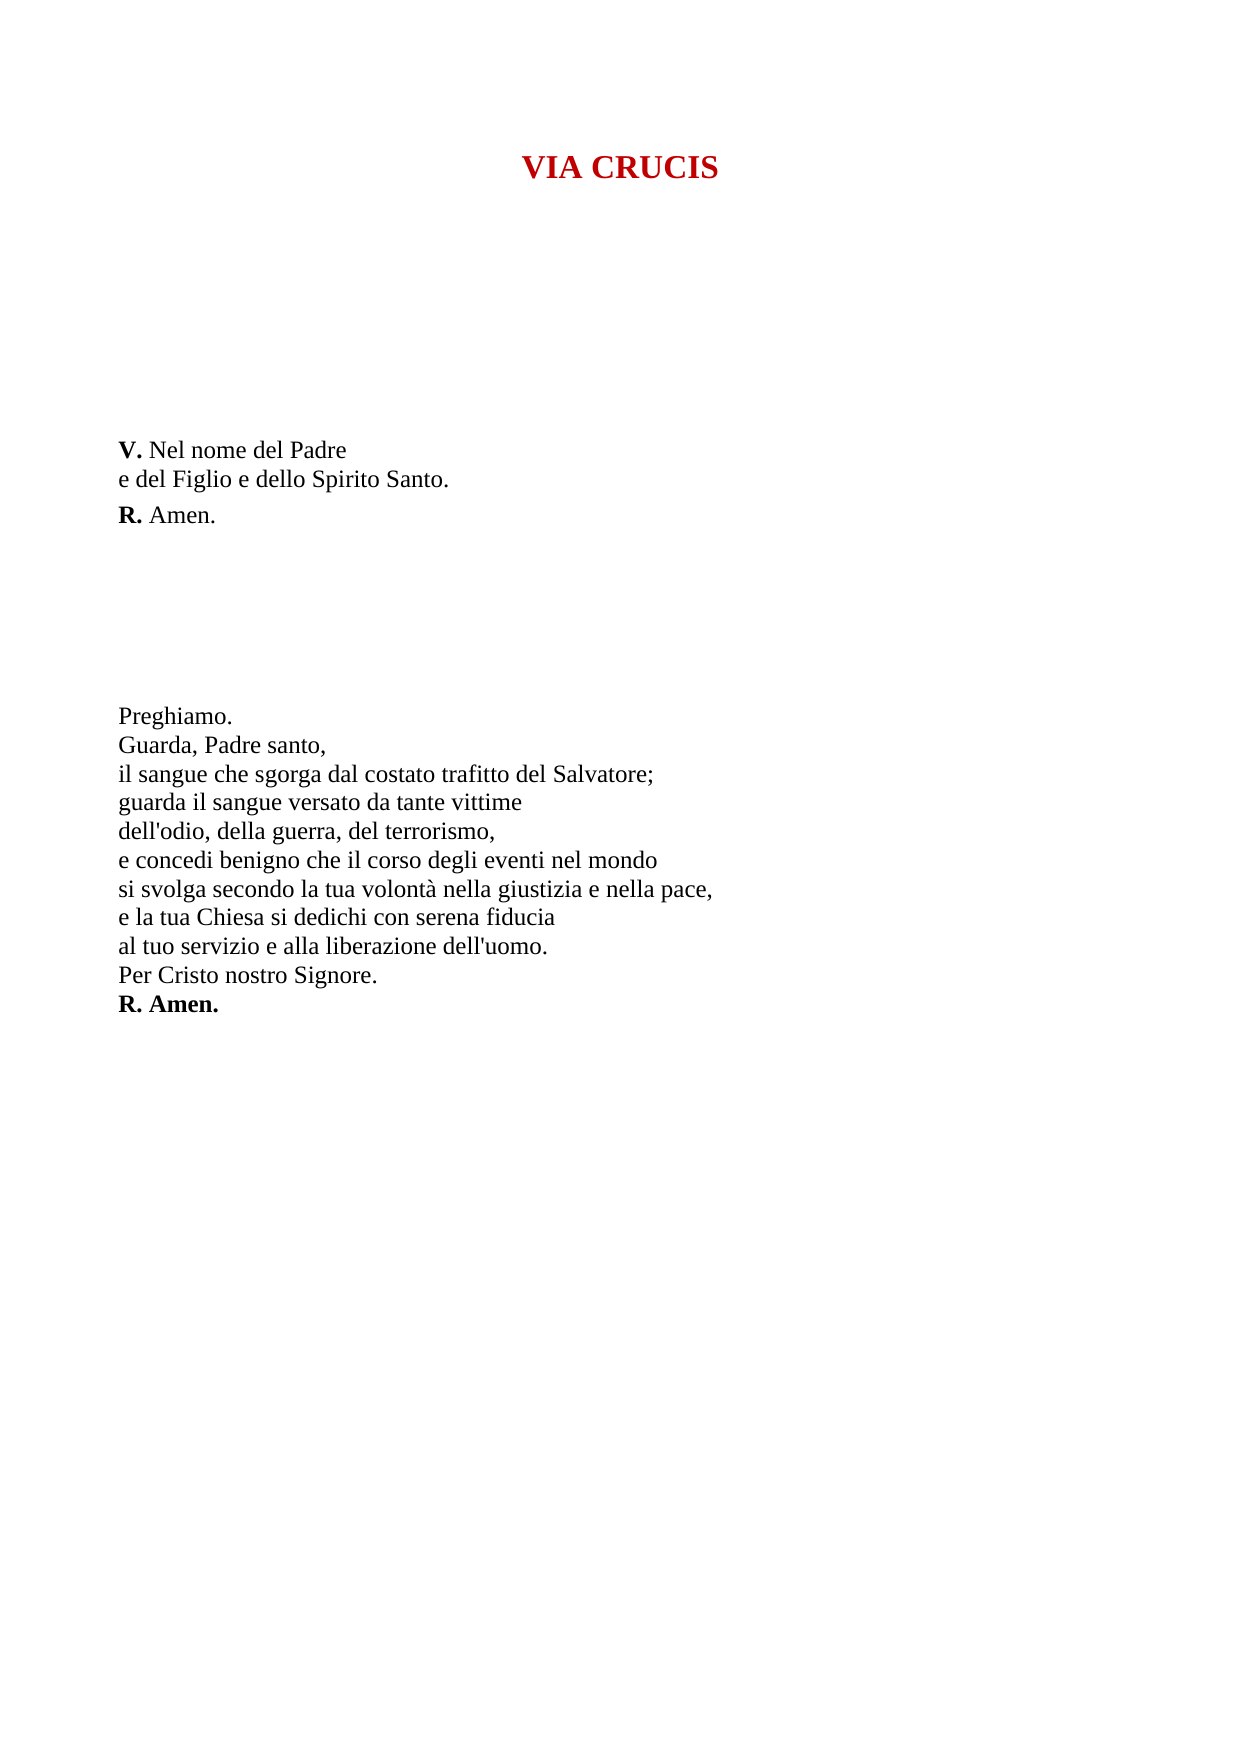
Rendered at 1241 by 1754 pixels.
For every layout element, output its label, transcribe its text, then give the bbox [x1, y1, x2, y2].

text R. Amen. [118, 500, 1122, 529]
text V. Nel nome del Padre e del Figlio e dello Spirito Santo. [118, 435, 1122, 493]
text Preghiamo. Guarda, Padre santo, il sangue che sgorga dal costato trafitto del Salvatore; guarda il sangue versato da tante vittime dell'odio, della guerra, del terrorismo, e concedi benigno che il corso degli eventi nel mondo si svolga secondo la tua volontà nella giustizia e nella pace, e la tua Chiesa si dedichi con serena fiducia al tuo servizio e alla liberazione dell'uomo. Per Cristo nostro Signore. R. Amen. [118, 644, 1122, 1017]
text VIA CRUCIS [118, 148, 1122, 186]
